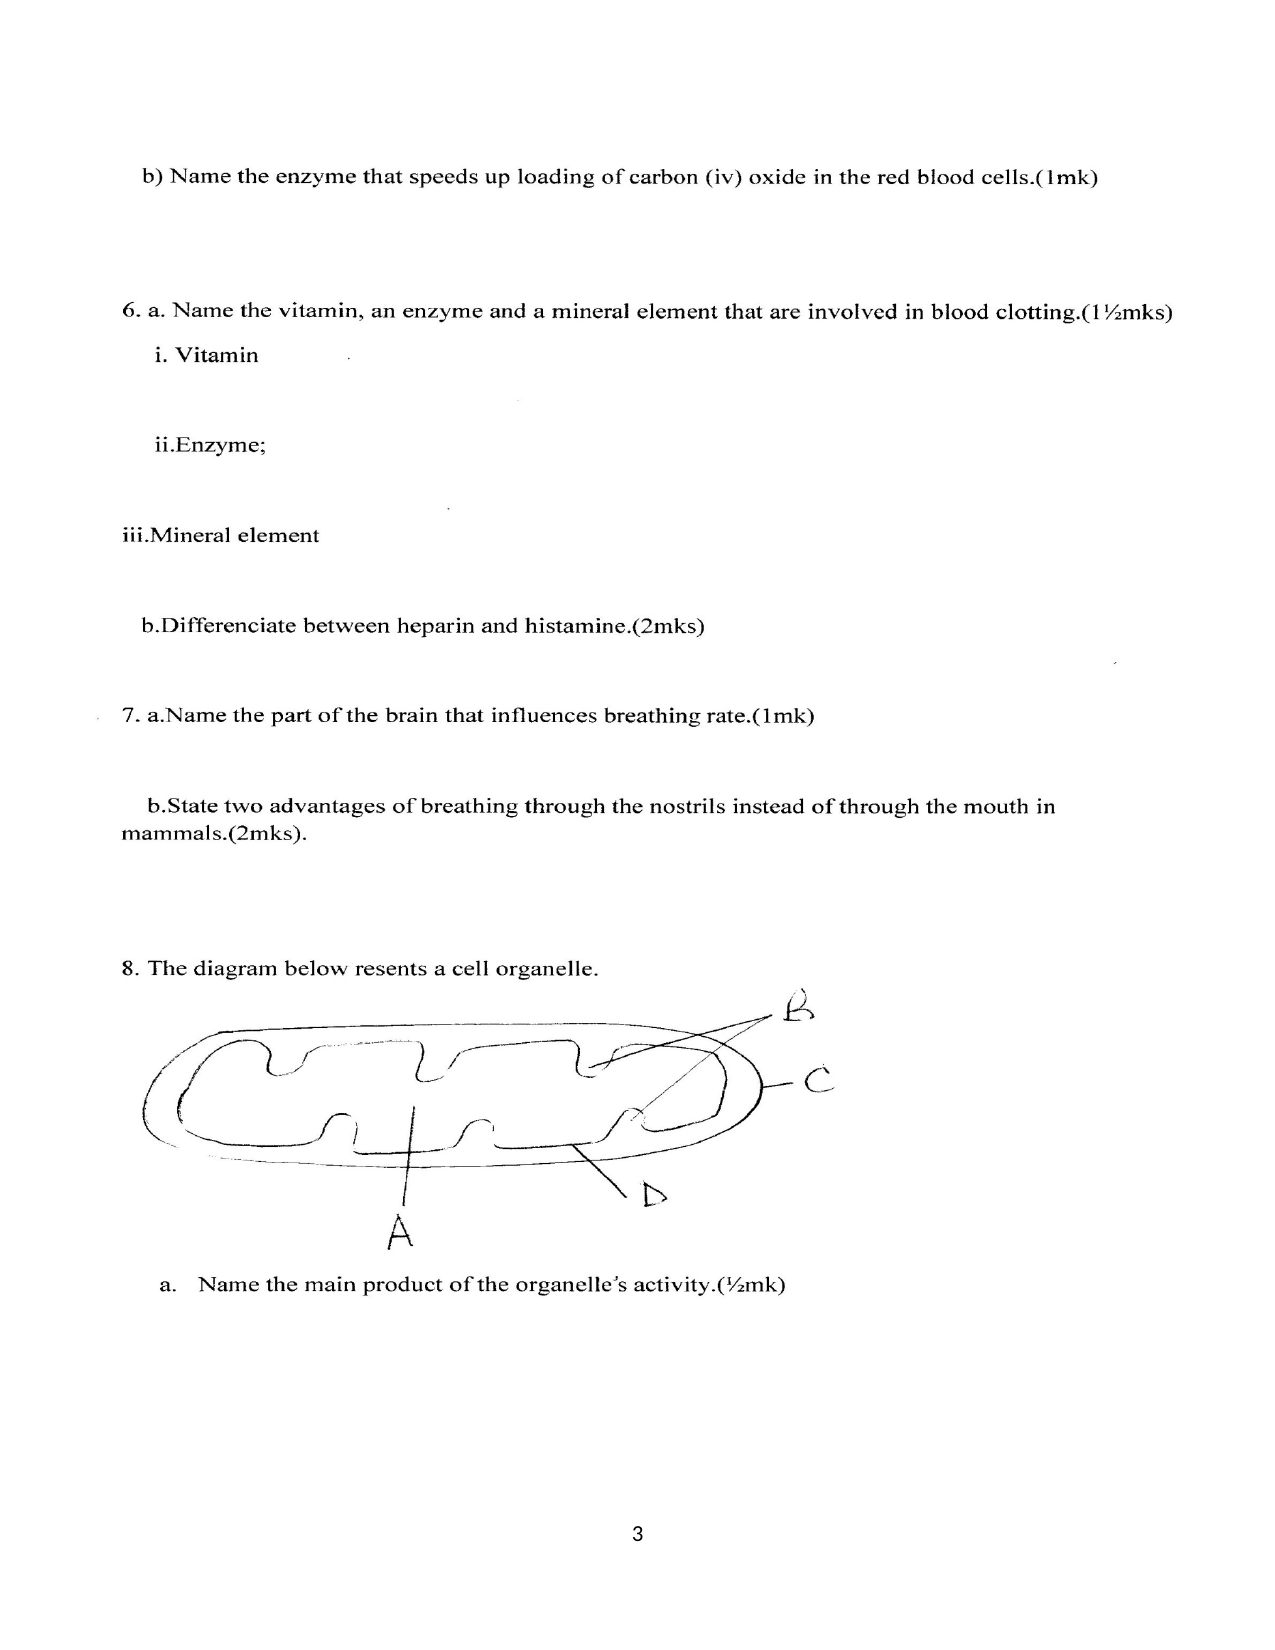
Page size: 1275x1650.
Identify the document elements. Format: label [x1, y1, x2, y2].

picture [93, 150, 1186, 1305]
